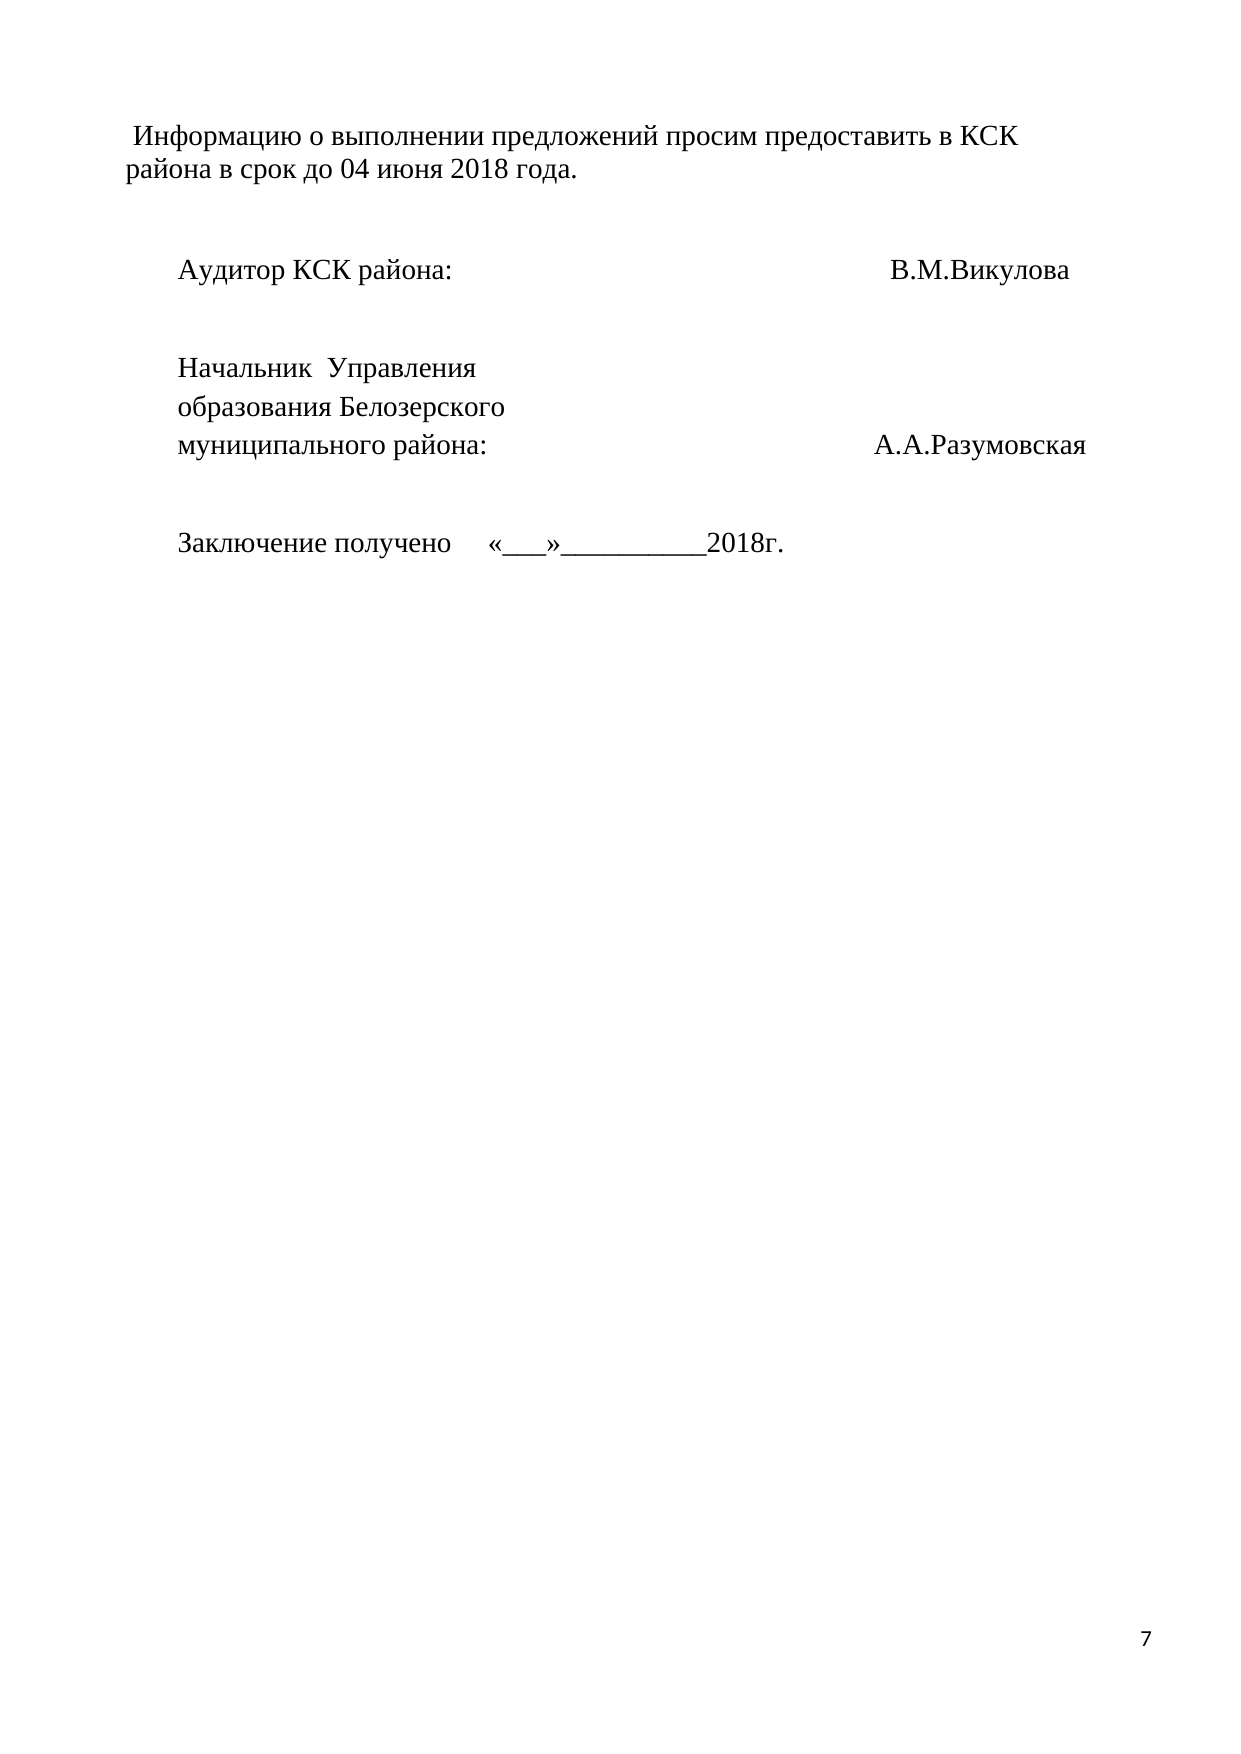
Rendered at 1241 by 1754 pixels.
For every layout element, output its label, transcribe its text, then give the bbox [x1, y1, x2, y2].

text муниципального района: А.А.Разумовская [177, 427, 1152, 461]
text Аудитор КСК района: В.М.Викулова [177, 252, 1152, 286]
text образования Белозерского [177, 389, 1152, 422]
text Информацию о выполнении предложений просим предоставить в КСК [118, 118, 1152, 152]
text Заключение получено «___»__________2018г. [177, 525, 1152, 559]
text Начальник Управления [177, 350, 1152, 384]
text района в срок до 04 июня 2018 года. [118, 152, 1152, 185]
